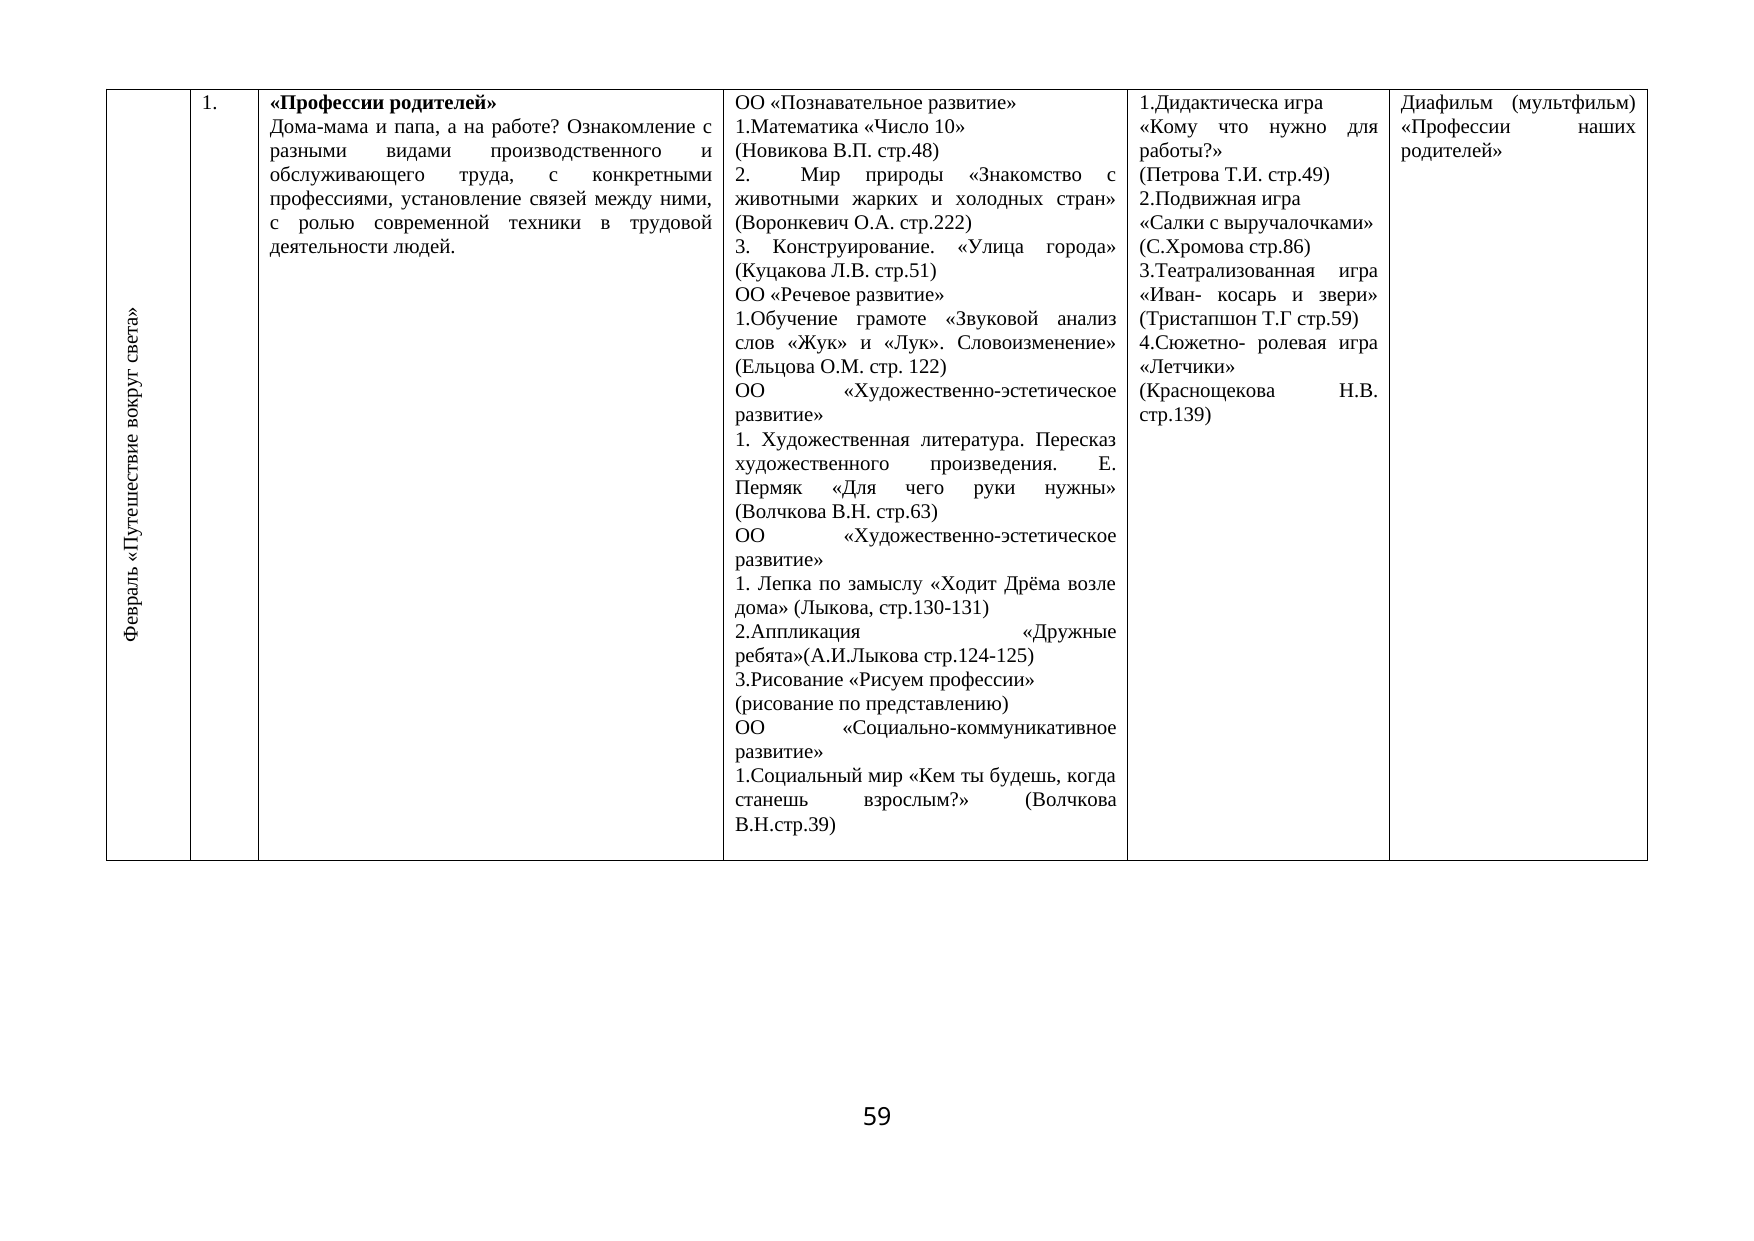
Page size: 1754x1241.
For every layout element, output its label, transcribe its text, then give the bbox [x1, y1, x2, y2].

table_cell 1. [191, 90, 258, 859]
table_cell Диафильм (мультфильм) «Профессии наших родителей» [1390, 90, 1647, 859]
table_cell 1.Дидактическа игра «Кому что нужно для работы?» (Петрова Т.И. стр.49) 2.Подвижная игра «Салки с выручалочками» (С.Хромова стр.86) 3.Театрализованная игра «Иван- косарь и звери» (Тристапшон Т.Г стр.59) 4.Сюжетно- ролевая игра «Летчики» (Краснощекова Н.В. стр.139) [1128, 90, 1389, 859]
table_cell ОО «Познавательное развитие» 1.Математика «Число 10» (Новикова В.П. стр.48) 2. Мир природы «Знакомство с животными жарких и холодных стран» (Воронкевич О.А. стр.222) 3. Конструирование. «Улица города» (Куцакова Л.В. стр.51) ОО «Речевое развитие» 1.Обучение грамоте «Звуковой анализ слов «Жук» и «Лук». Словоизменение» (Ельцова О.М. стр. 122) ОО «Художественно-эстетическое развитие» 1. Художественная литература. Пересказ художественного произведения. Е. Пермяк «Для чего руки нужны» (Волчкова В.Н. стр.63) ОО «Художественно-эстетическое развитие» 1. Лепка по замыслу «Ходит Дрёма возле дома» (Лыкова, стр.130-131) 2.Аппликация «Дружные ребята»(А.И.Лыкова стр.124-125) 3.Рисование «Рисуем профессии» (рисование по представлению) ОО «Социально-коммуникативное развитие» 1.Социальный мир «Кем ты будешь, когда станешь взрослым?» (Волчкова В.Н.стр.39) [724, 90, 1127, 859]
table_cell «Профессии родителей» Дома-мама и папа, а на работе? Ознакомление с разными видами производственного и обслуживающего труда, с конкретными профессиями, установление связей между ними, с ролью современной техники в трудовой деятельности людей. [259, 90, 723, 859]
table_cell Февраль «Путешествие вокруг света» [107, 90, 190, 859]
